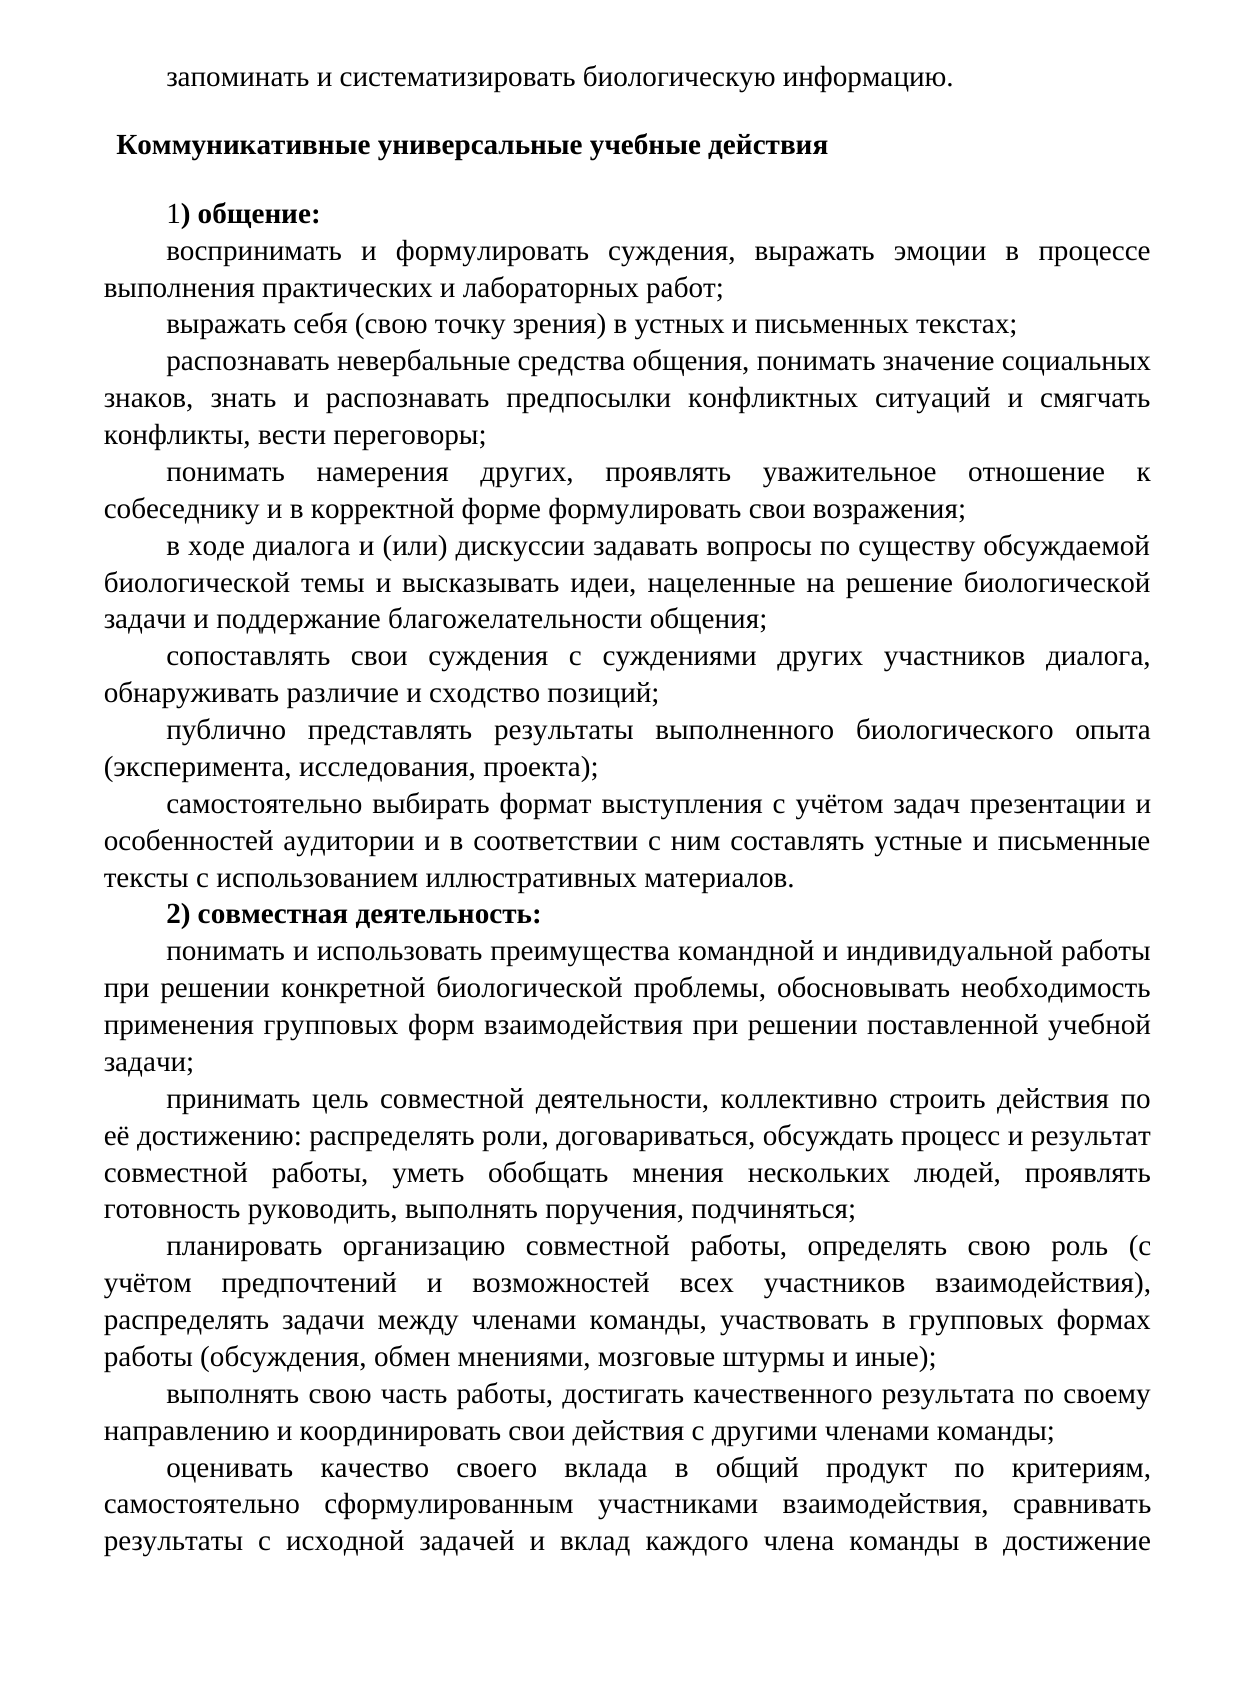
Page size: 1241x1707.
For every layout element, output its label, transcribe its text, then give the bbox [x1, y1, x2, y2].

text 1) общение: [103, 196, 1152, 229]
text публично представлять результаты выполненного биологического опыта (эксперимента, исследования, проекта); [103, 712, 1152, 783]
text распознавать невербальные средства общения, понимать значение социальных знаков, знать и распознавать предпосылки конфликтных ситуаций и смягчать конфликты, вести переговоры; [103, 343, 1152, 451]
text 2) совместная деятельность: [103, 897, 1152, 930]
text выполнять свою часть работы, достигать качественного результата по своему направлению и координировать свои действия с другими членами команды; [103, 1376, 1152, 1446]
text сопоставлять свои суждения с суждениями других участников диалога, обнаруживать различие и сходство позиций; [103, 638, 1152, 709]
text воспринимать и формулировать суждения, выражать эмоции в процессе выполнения практических и лабораторных работ; [103, 233, 1152, 303]
text принимать цель совместной деятельности, коллективно строить действия по её достижению: распределять роли, договариваться, обсуждать процесс и результат совместной работы, уметь обобщать мнения нескольких людей, проявлять готовность руководить, выполнять поручения, подчиняться; [103, 1081, 1152, 1225]
text самостоятельно выбирать формат выступления с учётом задач презентации и особенностей аудитории и в соответствии с ним составлять устные и письменные тексты с использованием иллюстративных материалов. [103, 786, 1152, 893]
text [103, 1450, 1152, 1557]
text запоминать и систематизировать биологическую информацию. [103, 59, 1152, 93]
text понимать и использовать преимущества командной и индивидуальной работы при решении конкретной биологической проблемы, обосновывать необходимость применения групповых форм взаимодействия при решении поставленной учебной задачи; [103, 933, 1152, 1078]
text понимать намерения других, проявлять уважительное отношение к собеседнику и в корректной форме формулировать свои возражения; [103, 454, 1152, 524]
text выражать себя (свою точку зрения) в устных и письменных текстах; [103, 307, 1152, 340]
text в ходе диалога и (или) дискуссии задавать вопросы по существу обсуждаемой биологической темы и высказывать идеи, нацеленные на решение биологической задачи и поддержание благожелательности общения; [103, 528, 1152, 635]
text Коммуникативные универсальные учебные действия [116, 127, 1152, 161]
text планировать организацию совместной работы, определять свою роль (с учётом предпочтений и возможностей всех участников взаимодействия), распределять задачи между членами команды, участвовать в групповых формах работы (обсуждения, обмен мнениями, мозговые штурмы и иные); [103, 1228, 1152, 1373]
